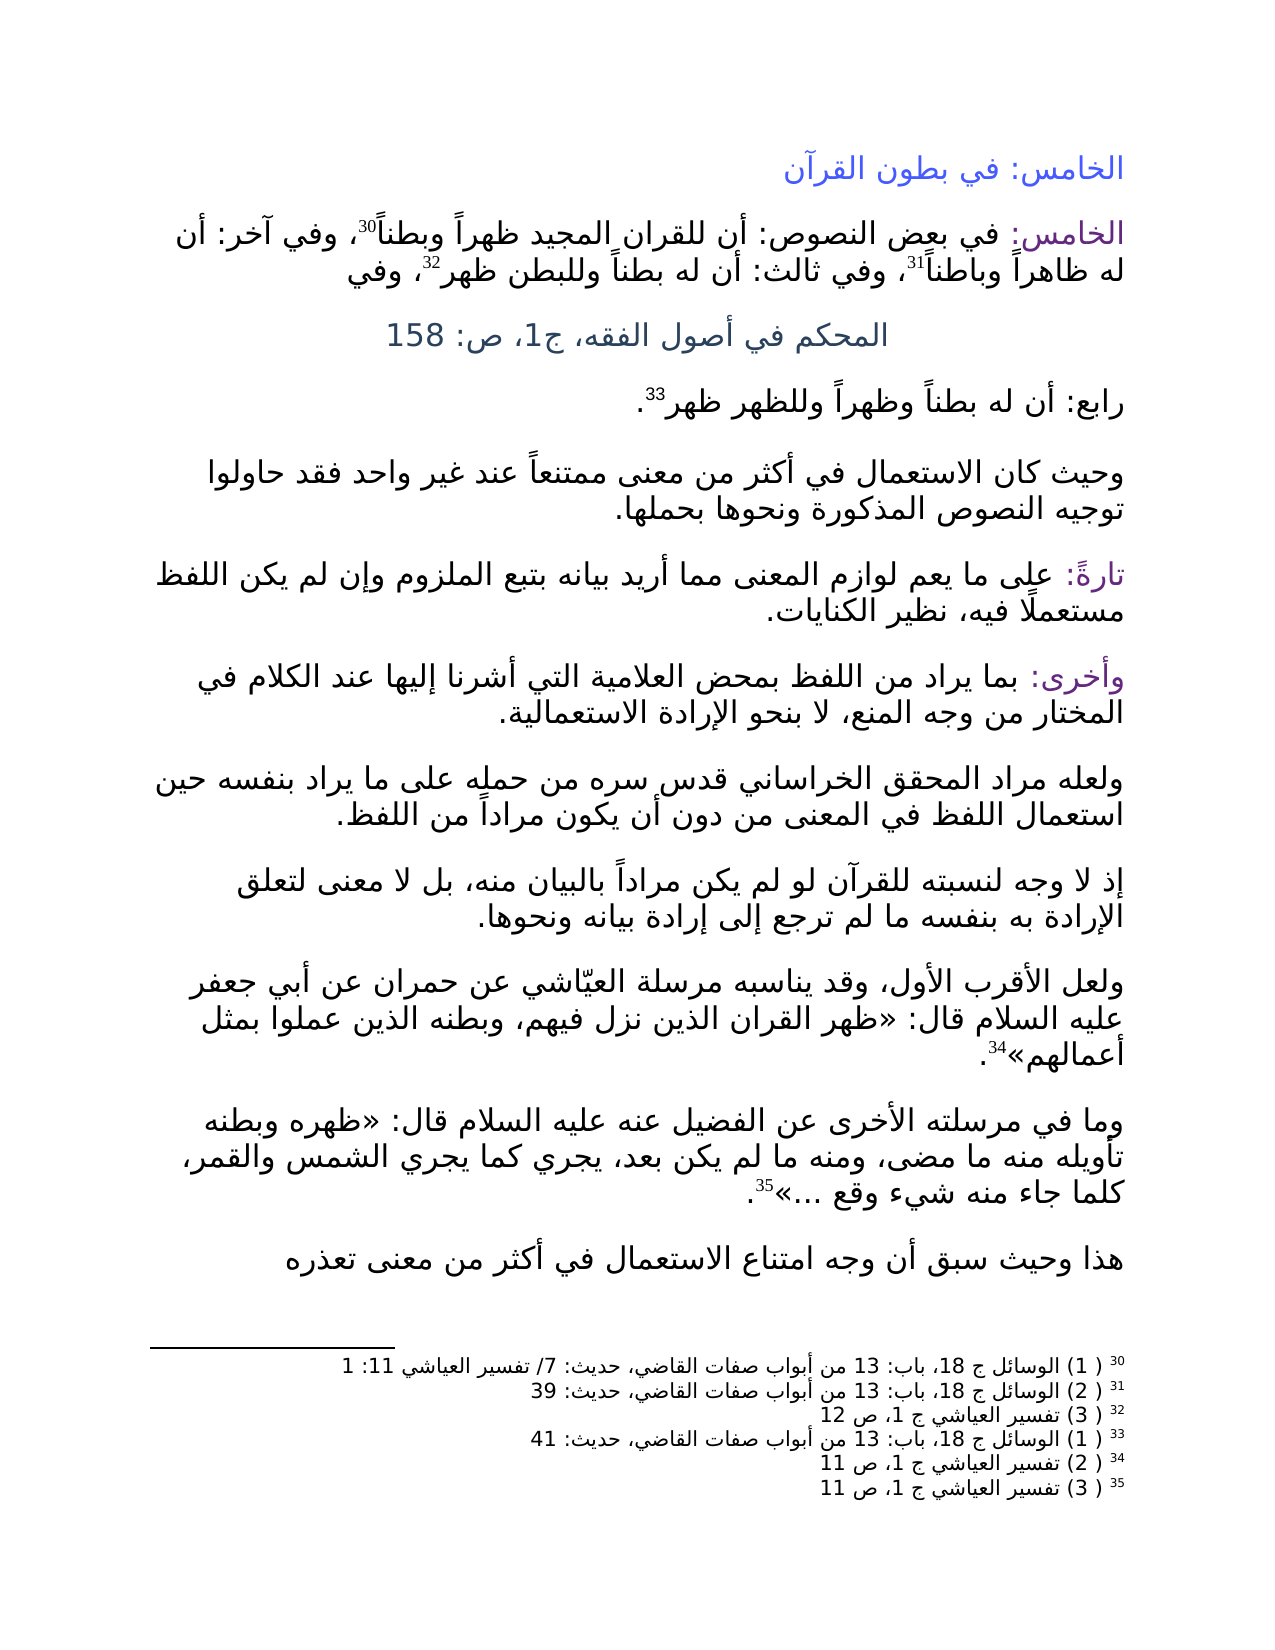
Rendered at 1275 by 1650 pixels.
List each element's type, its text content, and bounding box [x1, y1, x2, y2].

text وما في مرسلته الأخرى عن الفضيل عنه عليه السلام قال: «ظهره وبطنه تأويله منه ما مضى، ومنه ما لم يكن بعد، يجري كما يجري الشمس والقمر، كلما جاء منه شي‏ء وقع ...». [150, 1102, 1125, 1211]
text رابع: أن له بطناً وظهراً وللظهر ظهر. [150, 383, 1125, 420]
text ولعله مراد المحقق الخراساني قدس سره من حمله على ما يراد بنفسه حين استعمال اللفظ في المعنى من دون أن يكون مراداً من اللفظ. [150, 760, 1125, 833]
text وأخرى: بما يراد من اللفظ بمحض العلامية التي أشرنا إليها عند الكلام في المختار من وجه المنع، لا بنحو الإرادة الاستعمالية. [150, 658, 1125, 731]
text الخامس: في بطون القرآن‏ [150, 150, 1125, 186]
text وحيث كان الاستعمال في أكثر من معنى ممتنعاً عند غير واحد فقد حاولوا توجيه النصوص المذكورة ونحوها بحملها. [150, 454, 1125, 527]
text تارةً: على ما يعم لوازم المعنى مما أريد بيانه بتبع الملزوم وإن لم يكن اللفظ مستعملًا فيه، نظير الكنايات. [150, 556, 1125, 629]
text الخامس: في بعض النصوص: أن للقران المجيد ظهراً وبطناً، وفي آخر: أن له ظاهراً وباطناً، وفي ثالث: أن له بطناً وللبطن ظهر، وفي‏ [150, 216, 1125, 288]
text ولعل الأقرب الأول، وقد يناسبه مرسلة العيّاشي عن حمران عن أبي جعفر عليه السلام قال: «ظهر القران الذين نزل فيهم، وبطنه الذين عملوا بمثل أعمالهم». [150, 964, 1125, 1073]
text إذ لا وجه لنسبته للقرآن لو لم يكن مراداً بالبيان منه، بل لا معنى لتعلق الإرادة به بنفسه ما لم ترجع إلى إرادة بيانه ونحوها. [150, 862, 1125, 934]
text هذا وحيث سبق أن وجه امتناع الاستعمال في أكثر من معنى تعذره‏ [150, 1240, 1125, 1277]
text المحكم في أصول الفقه، ج‏1، ص: 158 [150, 318, 1125, 354]
